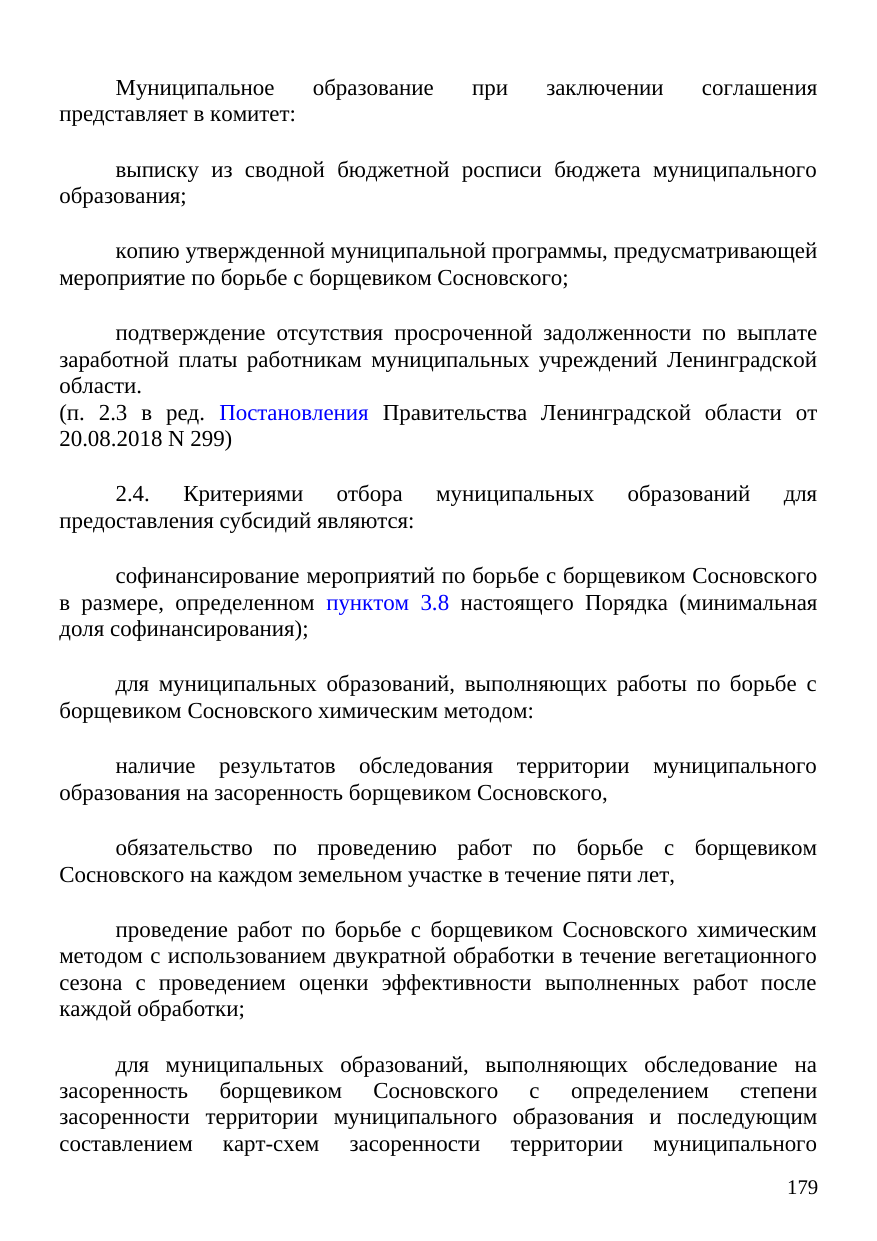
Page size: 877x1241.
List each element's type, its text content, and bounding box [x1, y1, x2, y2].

text копию утвержденной муниципальной программы, предусматривающей мероприятие по борьбе с борщевиком Сосновского; [59, 238, 818, 290]
text проведение работ по борьбе с борщевиком Сосновского химическим методом с использованием двукратной обработки в течение вегетационного сезона с проведением оценки эффективности выполненных работ после каждой обработки; [59, 916, 818, 1022]
text обязательство по проведению работ по борьбе с борщевиком Сосновского на каждом земельном участке в течение пяти лет, [59, 834, 818, 887]
text (п. 2.3 в ред. Постановления Правительства Ленинградской области от 20.08.2018 N 299) [59, 398, 818, 451]
text софинансирование мероприятий по борьбе с борщевиком Сосновского в размере, определенном пунктом 3.8 настоящего Порядка (минимальная доля софинансирования); [59, 562, 818, 641]
text для муниципальных образований, выполняющих работы по борьбе с борщевиком Сосновского химическим методом: [59, 671, 818, 723]
text выписку из сводной бюджетной росписи бюджета муниципального образования; [59, 156, 818, 208]
text Муниципальное образование при заключении соглашения представляет в комитет: [59, 74, 818, 127]
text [59, 1051, 818, 1156]
text 2.4. Критериями отбора муниципальных образований для предоставления субсидий являются: [59, 480, 818, 533]
text наличие результатов обследования территории муниципального образования на засоренность борщевиком Сосновского, [59, 752, 818, 805]
text подтверждение отсутствия просроченной задолженности по выплате заработной платы работникам муниципальных учреждений Ленинградской области. [59, 319, 818, 398]
